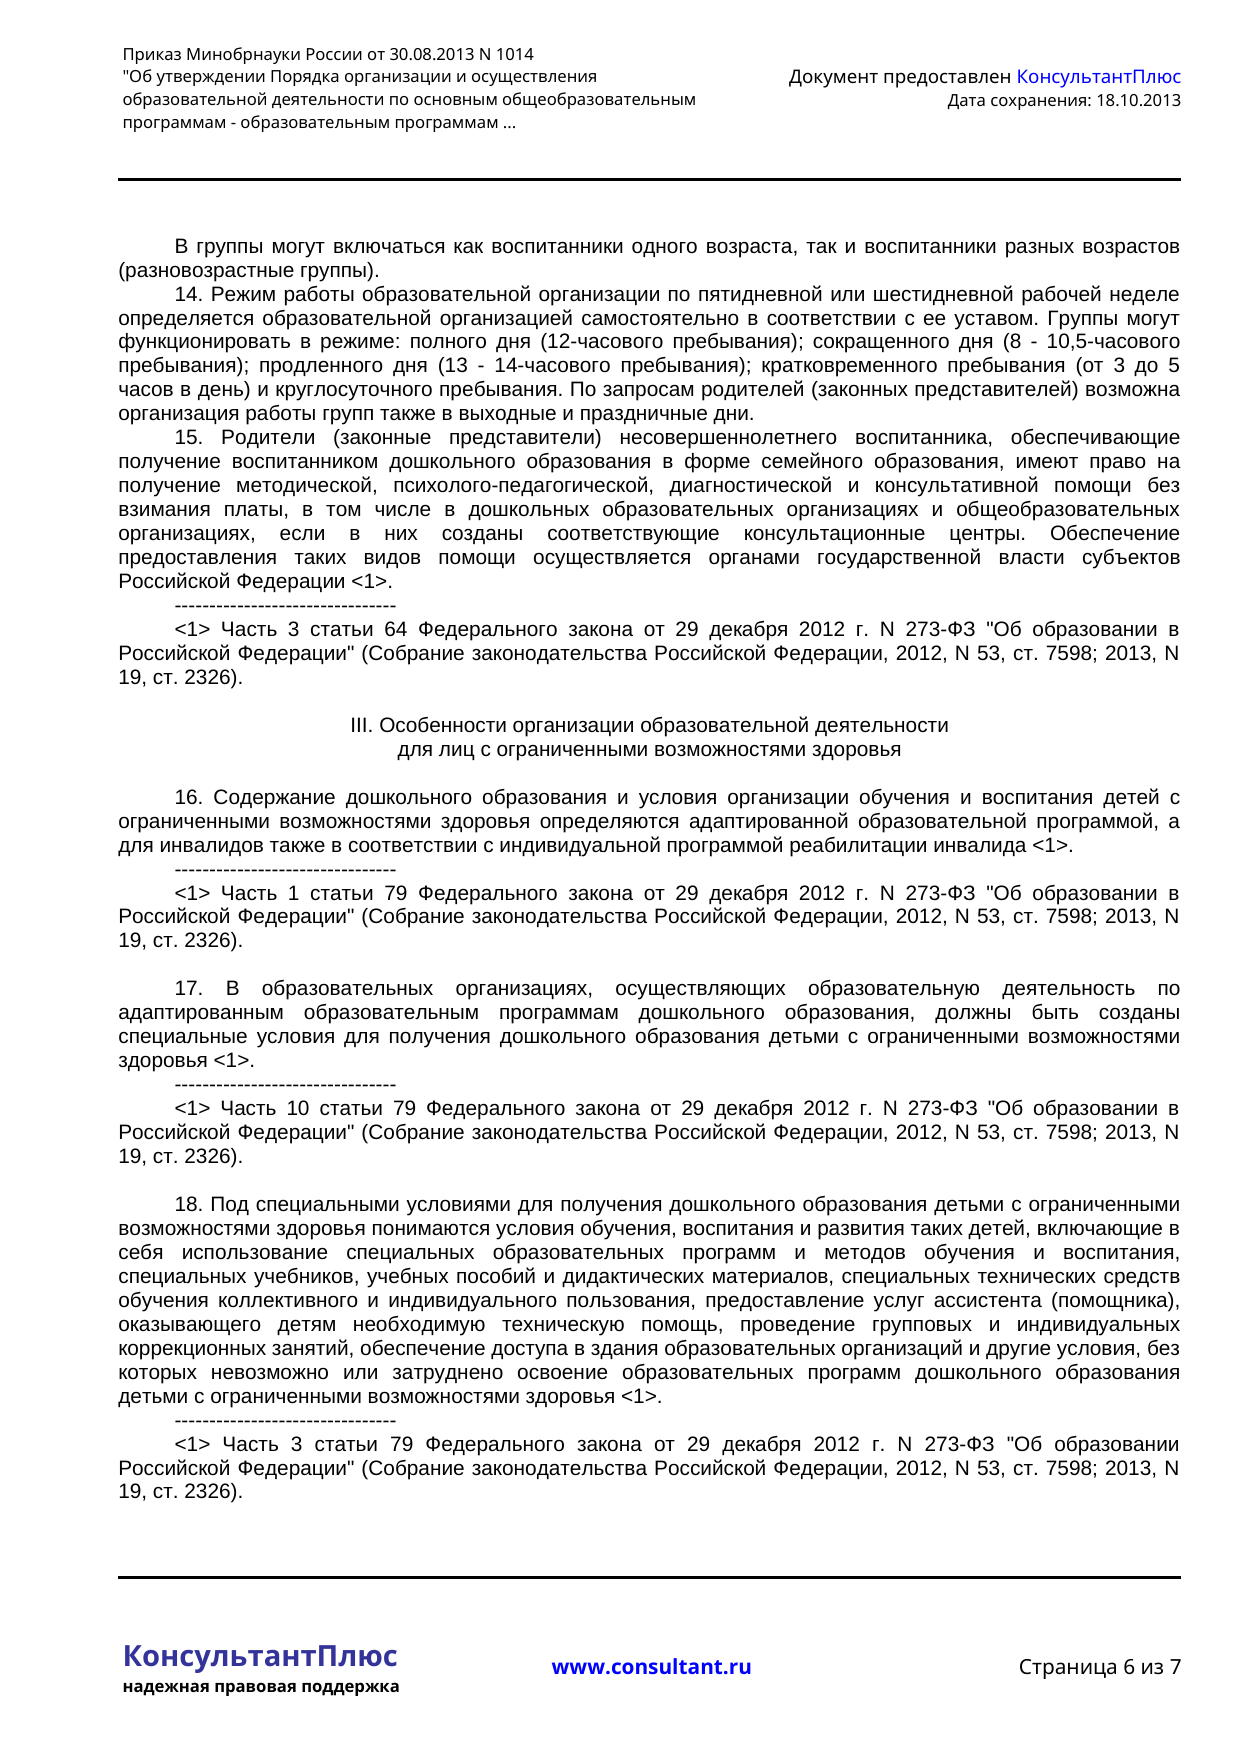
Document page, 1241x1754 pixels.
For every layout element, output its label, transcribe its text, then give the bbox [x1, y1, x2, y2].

text 17. В образовательных организациях, осуществляющих образовательную деятельность по адаптированным образовательным программам дошкольного образования, должны быть созданы специальные условия для получения дошкольного образования детьми с ограниченными возможностями здоровья <1>. [118, 976, 1181, 1072]
text 14. Режим работы образовательной организации по пятидневной или шестидневной рабочей неделе определяется образовательной организацией самостоятельно в соответствии с ее уставом. Группы могут функционировать в режиме: полного дня (12-часового пребывания); сокращенного дня (8 - 10,5-часового пребывания); продленного дня (13 - 14-часового пребывания); кратковременного пребывания (от 3 до 5 часов в день) и круглосуточного пребывания. По запросам родителей (законных представителей) возможна организация работы групп также в выходные и праздничные дни. [118, 281, 1181, 425]
text -------------------------------- [118, 856, 1181, 880]
text -------------------------------- [118, 1407, 1181, 1431]
text III. Особенности организации образовательной деятельности [118, 713, 1181, 737]
text 15. Родители (законные представители) несовершеннолетнего воспитанника, обеспечивающие получение воспитанником дошкольного образования в форме семейного образования, имеют право на получение методической, психолого-педагогической, диагностической и консультативной помощи без взимания платы, в том числе в дошкольных образовательных организациях и общеобразовательных организациях, если в них созданы соответствующие консультационные центры. Обеспечение предоставления таких видов помощи осуществляется органами государственной власти субъектов Российской Федерации <1>. [118, 425, 1181, 593]
text для лиц с ограниченными возможностями здоровья [118, 737, 1181, 761]
text <1> Часть 10 статьи 79 Федерального закона от 29 декабря 2012 г. N 273-ФЗ "Об образовании в Российской Федерации" (Собрание законодательства Российской Федерации, 2012, N 53, ст. 7598; 2013, N 19, ст. 2326). [118, 1096, 1181, 1168]
text -------------------------------- [118, 593, 1181, 617]
text -------------------------------- [118, 1072, 1181, 1096]
text В группы могут включаться как воспитанники одного возраста, так и воспитанники разных возрастов (разновозрастные группы). [118, 233, 1181, 281]
text 18. Под специальными условиями для получения дошкольного образования детьми с ограниченными возможностями здоровья понимаются условия обучения, воспитания и развития таких детей, включающие в себя использование специальных образовательных программ и методов обучения и воспитания, специальных учебников, учебных пособий и дидактических материалов, специальных технических средств обучения коллективного и индивидуального пользования, предоставление услуг ассистента (помощника), оказывающего детям необходимую техническую помощь, проведение групповых и индивидуальных коррекционных занятий, обеспечение доступа в здания образовательных организаций и другие условия, без которых невозможно или затруднено освоение образовательных программ дошкольного образования детьми с ограниченными возможностями здоровья <1>. [118, 1192, 1181, 1407]
text <1> Часть 1 статьи 79 Федерального закона от 29 декабря 2012 г. N 273-ФЗ "Об образовании в Российской Федерации" (Собрание законодательства Российской Федерации, 2012, N 53, ст. 7598; 2013, N 19, ст. 2326). [118, 880, 1181, 952]
text <1> Часть 3 статьи 79 Федерального закона от 29 декабря 2012 г. N 273-ФЗ "Об образовании Российской Федерации" (Собрание законодательства Российской Федерации, 2012, N 53, ст. 7598; 2013, N 19, ст. 2326). [118, 1431, 1181, 1503]
text 16. Содержание дошкольного образования и условия организации обучения и воспитания детей с ограниченными возможностями здоровья определяются адаптированной образовательной программой, а для инвалидов также в соответствии с индивидуальной программой реабилитации инвалида <1>. [118, 784, 1181, 856]
text <1> Часть 3 статьи 64 Федерального закона от 29 декабря 2012 г. N 273-ФЗ "Об образовании в Российской Федерации" (Собрание законодательства Российской Федерации, 2012, N 53, ст. 7598; 2013, N 19, ст. 2326). [118, 617, 1181, 689]
